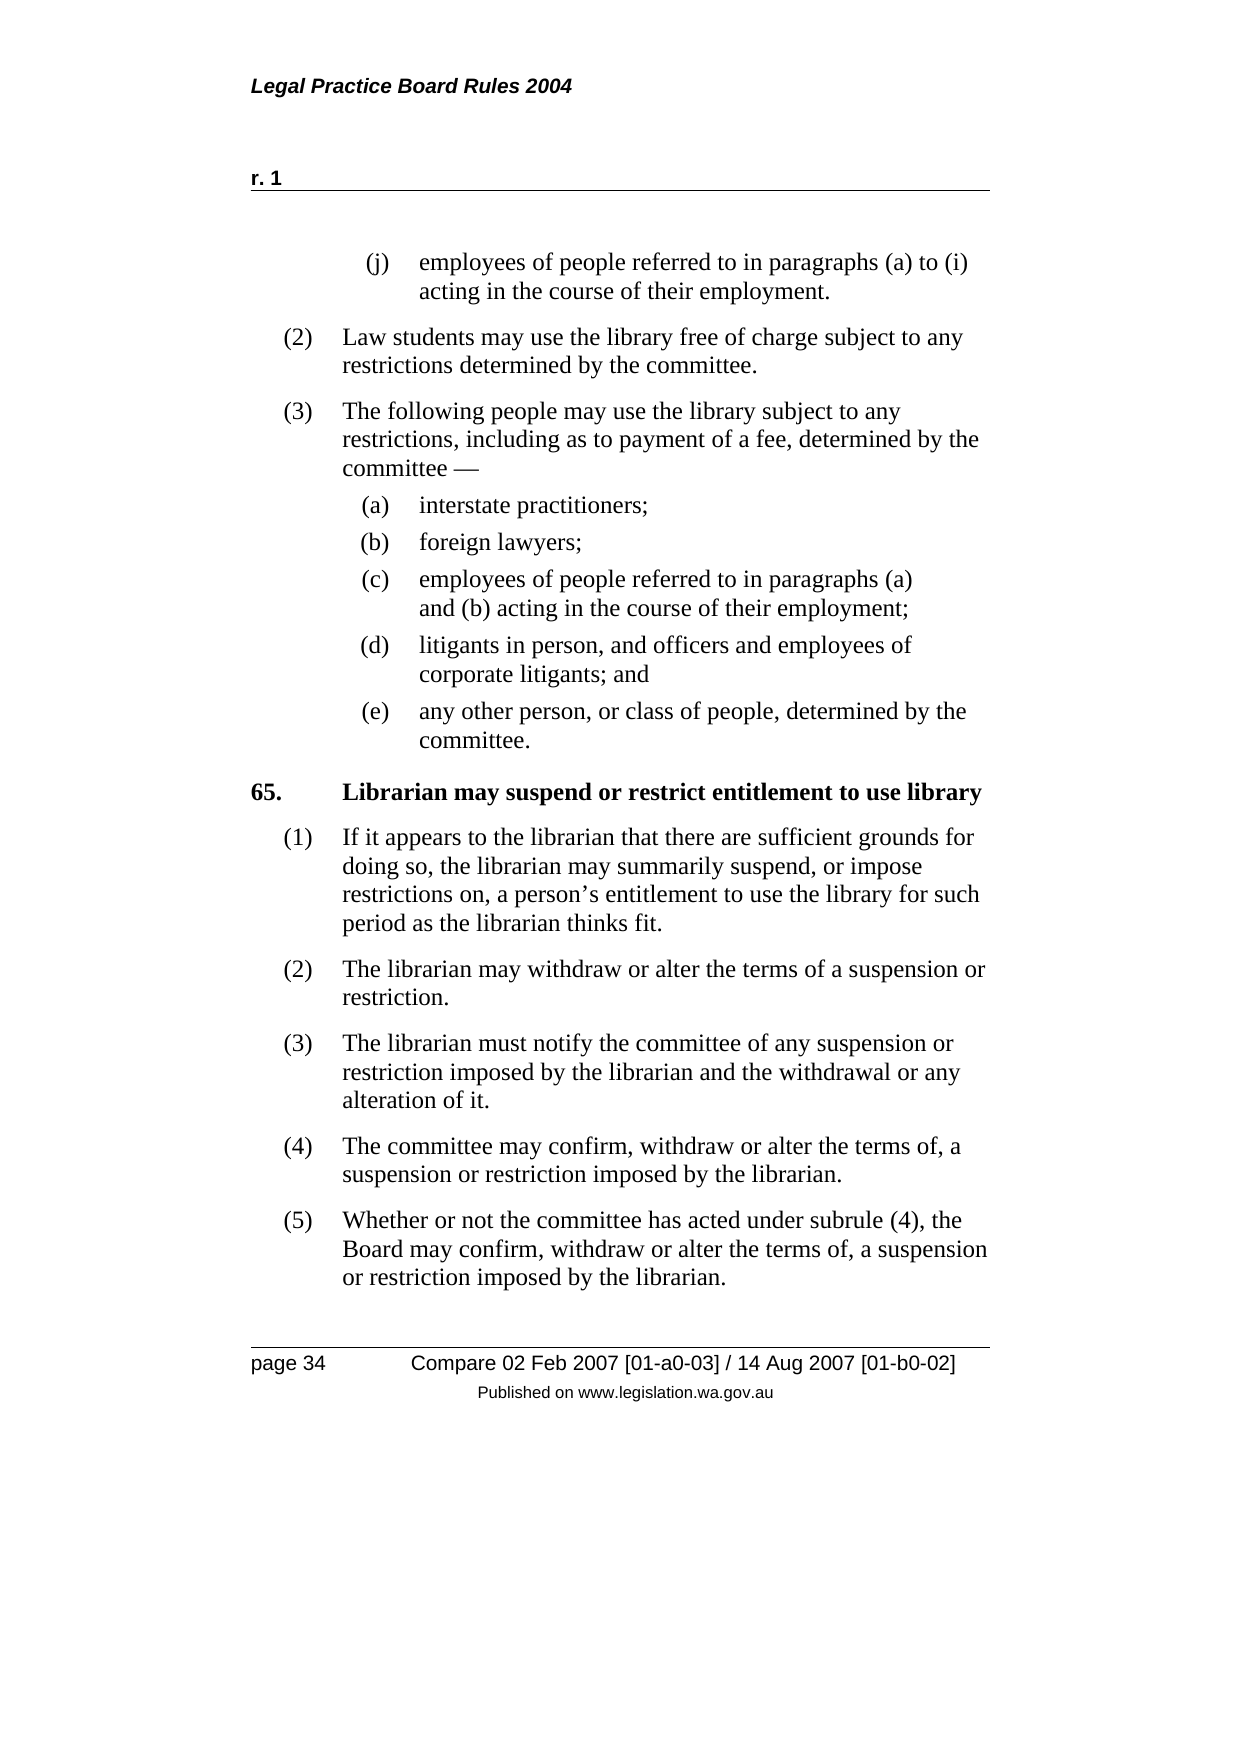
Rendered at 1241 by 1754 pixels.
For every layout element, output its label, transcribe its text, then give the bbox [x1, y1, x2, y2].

text (d) litigants in person, and officers and employees of corporate litigants; and [251, 630, 990, 688]
text (1) If it appears to the librarian that there are sufficient grounds for doing so, the librarian may summarily suspend, or impose restrictions on, a person’s entitlement to use the library for such period as the librarian thinks fit. [251, 822, 990, 937]
text (b) foreign lawyers; [251, 527, 990, 556]
text (e) any other person, or class of people, determined by the committee. [251, 696, 990, 754]
text (5) Whether or not the committee has acted under subrule (4), the Board may confirm, withdraw or alter the terms of, a suspension or restriction imposed by the librarian. [251, 1205, 990, 1291]
text (3) The following people may use the library subject to any restrictions, including as to payment of a fee, determined by the committee — [251, 396, 990, 482]
text (a) interstate practitioners; [251, 490, 990, 519]
text (c) employees of people referred to in paragraphs (a) and (b) acting in the course of their employment; [251, 564, 990, 622]
subtitle 65. Librarian may suspend or restrict entitlement to use library [251, 777, 990, 805]
text (3) The librarian must notify the committee of any suspension or restriction imposed by the librarian and the withdrawal or any alteration of it. [251, 1028, 990, 1114]
text (2) Law students may use the library free of charge subject to any restrictions determined by the committee. [251, 322, 990, 379]
text (j) employees of people referred to in paragraphs (a) to (i) acting in the course of their employment. [251, 247, 990, 305]
text (2) The librarian may withdraw or alter the terms of a suspension or restriction. [251, 954, 990, 1011]
text (4) The committee may confirm, withdraw or alter the terms of, a suspension or restriction imposed by the librarian. [251, 1131, 990, 1188]
